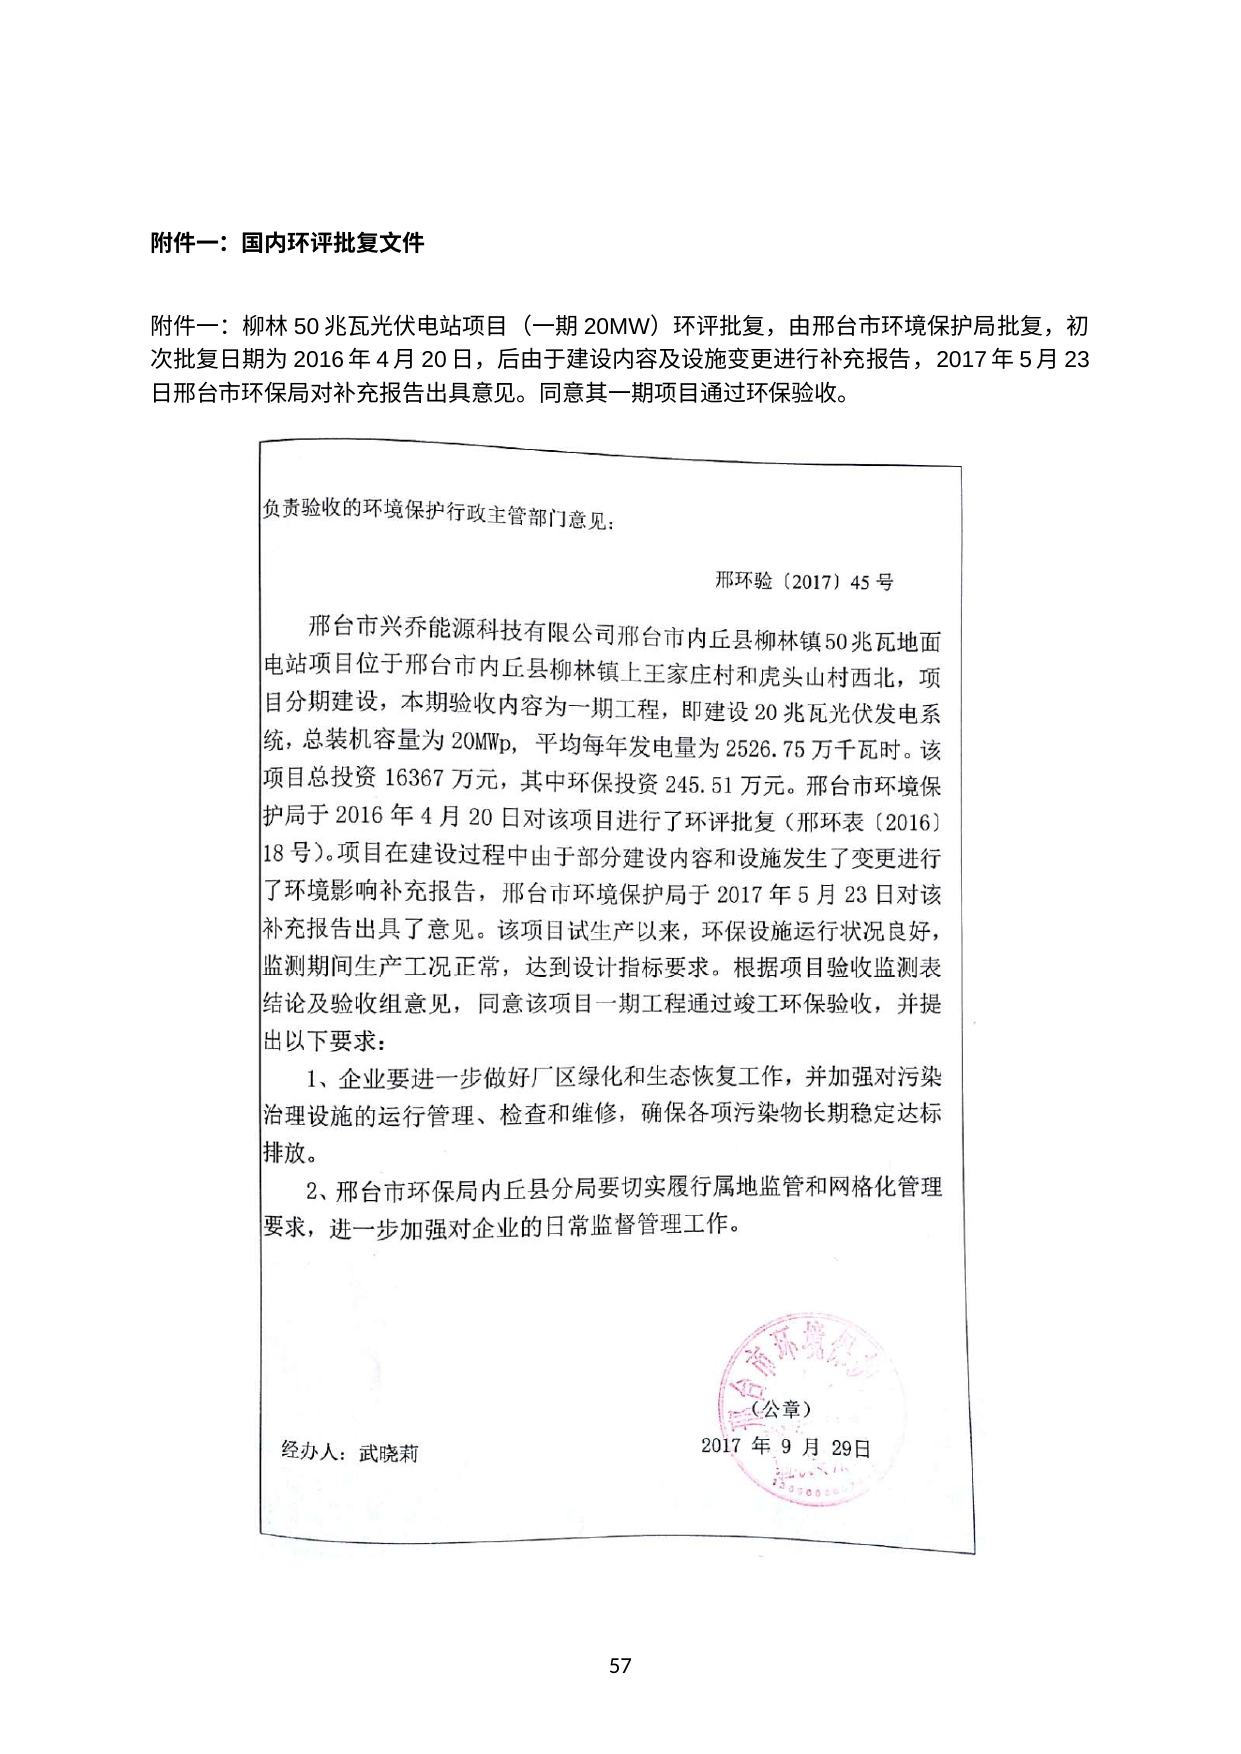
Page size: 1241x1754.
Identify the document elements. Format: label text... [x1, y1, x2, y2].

picture [254, 432, 986, 1557]
subtitle 附件一：国内环评批复文件 [150, 225, 1090, 258]
text 附件一：柳林50兆瓦光伏电站项目（一期20MW）环评批复，由邢台市环境保护局批复，初次批复日期为2016年4月20日，后由于建设内容及设施变更进行补充报告，2017年5月23日邢台市环保局对补充报告出具意见。同意其一期项目通过环保验收。 [150, 308, 1090, 408]
